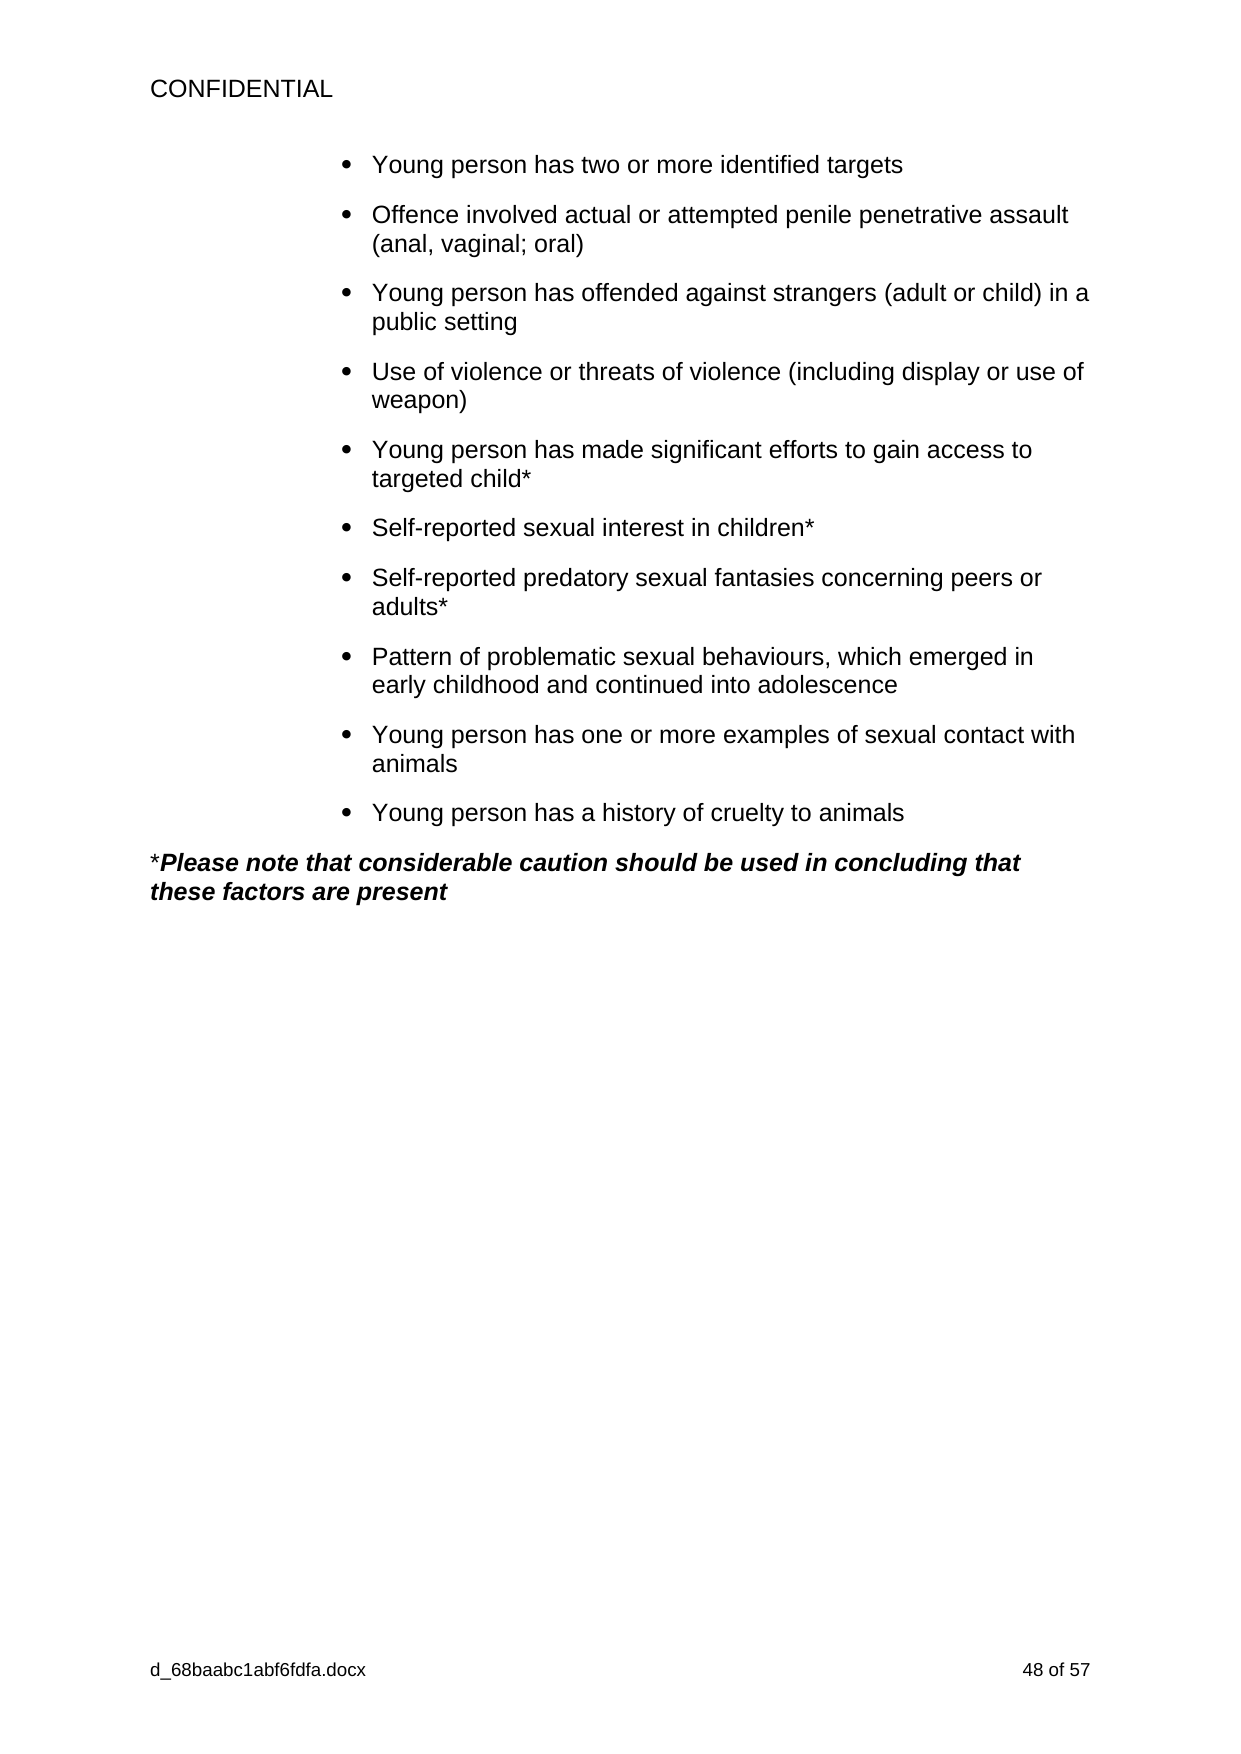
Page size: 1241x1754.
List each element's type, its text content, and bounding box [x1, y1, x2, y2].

list Young person has made significant efforts to gain access to targeted child* [342, 435, 1090, 493]
list Pattern of problematic sexual behaviours, which emerged in early childhood and continued into adolescence [342, 642, 1090, 699]
text *Please note that considerable caution should be used in concluding that these factors are present [150, 848, 1090, 906]
list Young person has a history of cruelty to animals [342, 798, 1090, 827]
list Offence involved actual or attempted penile penetrative assault (anal, vaginal; oral) [342, 200, 1090, 257]
list Self-reported sexual interest in children* [342, 513, 1090, 542]
list Young person has one or more examples of sexual contact with animals [342, 720, 1090, 778]
list Use of violence or threats of violence (including display or use of weapon) [342, 357, 1090, 414]
list Young person has two or more identified targets [342, 150, 1090, 179]
list Self-reported predatory sexual fantasies concerning peers or adults* [342, 563, 1090, 621]
list Young person has offended against strangers (adult or child) in a public setting [342, 278, 1090, 336]
